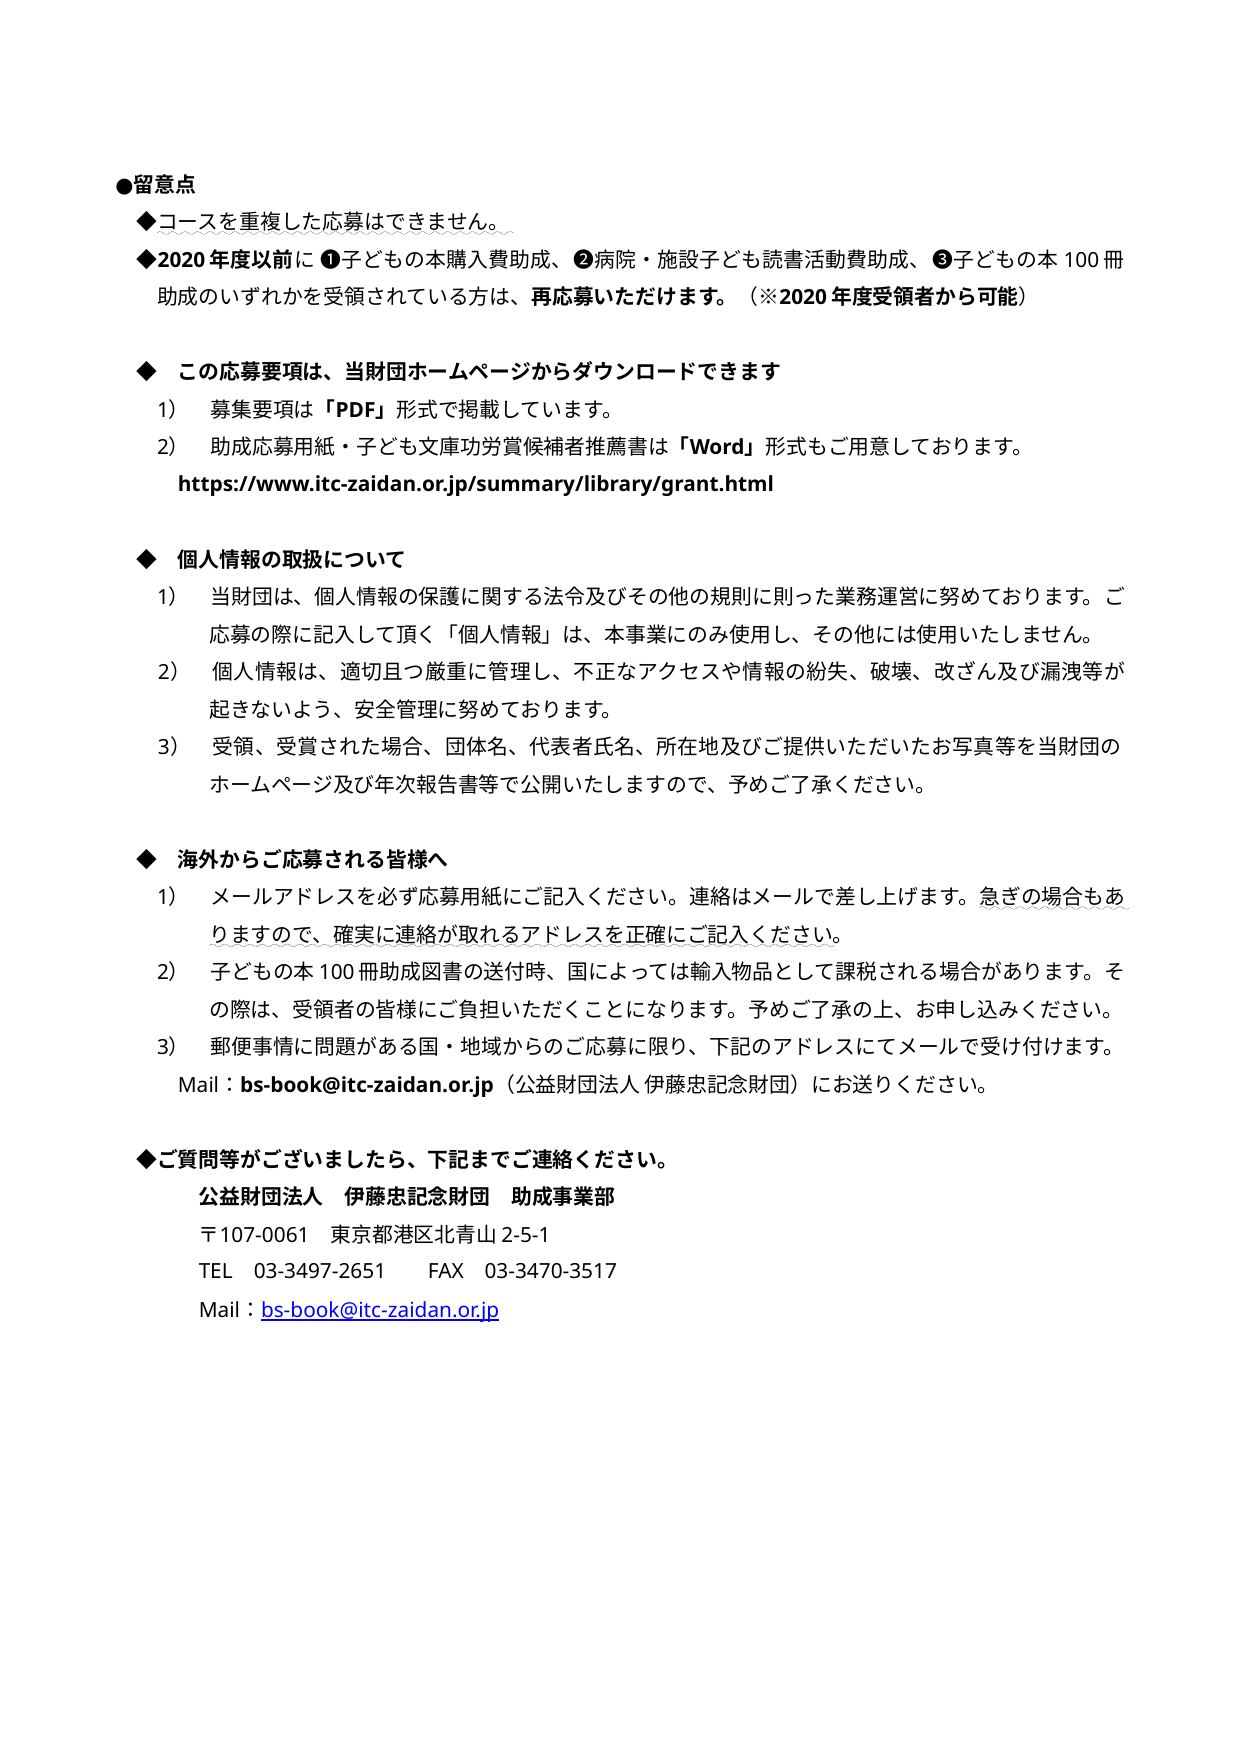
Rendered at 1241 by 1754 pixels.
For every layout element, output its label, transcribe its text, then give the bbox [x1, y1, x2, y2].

text ◆ご質問等がございましたら、下記までご連絡ください。 [115, 1139, 1125, 1177]
text ◆2020年度以前に ❶子どもの本購入費助成、❷病院・施設子ども読書活動費助成、❸子どもの本100冊助成のいずれかを受領されている方は、再応募いただけます。（※2020年度受領者から可能） [115, 239, 1125, 314]
text 1） 当財団は、個人情報の保護に関する法令及びその他の規則に則った業務運営に努めております。ご応募の際に記入して頂く「個人情報」は、本事業にのみ使用し、その他には使用いたしません。 [115, 577, 1125, 652]
text ◆ この応募要項は、当財団ホームページからダウンロードできます [115, 352, 1125, 389]
text Mail：bs-book@itc-zaidan.or.jp [115, 1289, 1125, 1327]
text 2） 個人情報は、適切且つ厳重に管理し、不正なアクセスや情報の紛失、破壊、改ざん及び漏洩等が起きないよう、安全管理に努めております。 [115, 652, 1125, 727]
text ◆ 海外からご応募される皆様へ [115, 839, 1125, 877]
text 3） 郵便事情に問題がある国・地域からのご応募に限り、下記のアドレスにてメールで受け付けます。 [115, 1027, 1125, 1064]
text TEL 03-3497-2651 FAX 03-3470-3517 [115, 1252, 1125, 1289]
text ◆コースを重複した応募はできません。 [115, 202, 1125, 239]
text https://www.itc-zaidan.or.jp/summary/library/grant.html [115, 464, 1125, 502]
text Mail：bs-book@itc-zaidan.or.jp（公益財団法人 伊藤忠記念財団）にお送りください。 [115, 1064, 1125, 1102]
text ◆ 個人情報の取扱について [115, 539, 1125, 577]
text 2） 助成応募用紙・子ども文庫功労賞候補者推薦書は「Word」形式もご用意しております。 [115, 427, 1125, 464]
text 1） 募集要項は「PDF」形式で掲載しています。 [115, 389, 1125, 427]
text ●留意点 [115, 164, 1125, 202]
text 公益財団法人 伊藤忠記念財団 助成事業部 [115, 1177, 1125, 1214]
text 2） 子どもの本100冊助成図書の送付時、国によっては輸入物品として課税される場合があります。その際は、受領者の皆様にご負担いただくことになります。予めご了承の上、お申し込みください。 [115, 952, 1125, 1027]
text 1） メールアドレスを必ず応募用紙にご記入ください。連絡はメールで差し上げます。急ぎの場合もありますので、確実に連絡が取れるアドレスを正確にご記入ください。 [115, 877, 1125, 952]
text 3） 受領、受賞された場合、団体名、代表者氏名、所在地及びご提供いただいたお写真等を当財団のホームページ及び年次報告書等で公開いたしますので、予めご了承ください。 [115, 727, 1125, 802]
text 〒107-0061 東京都港区北青山2-5-1 [115, 1214, 1125, 1252]
